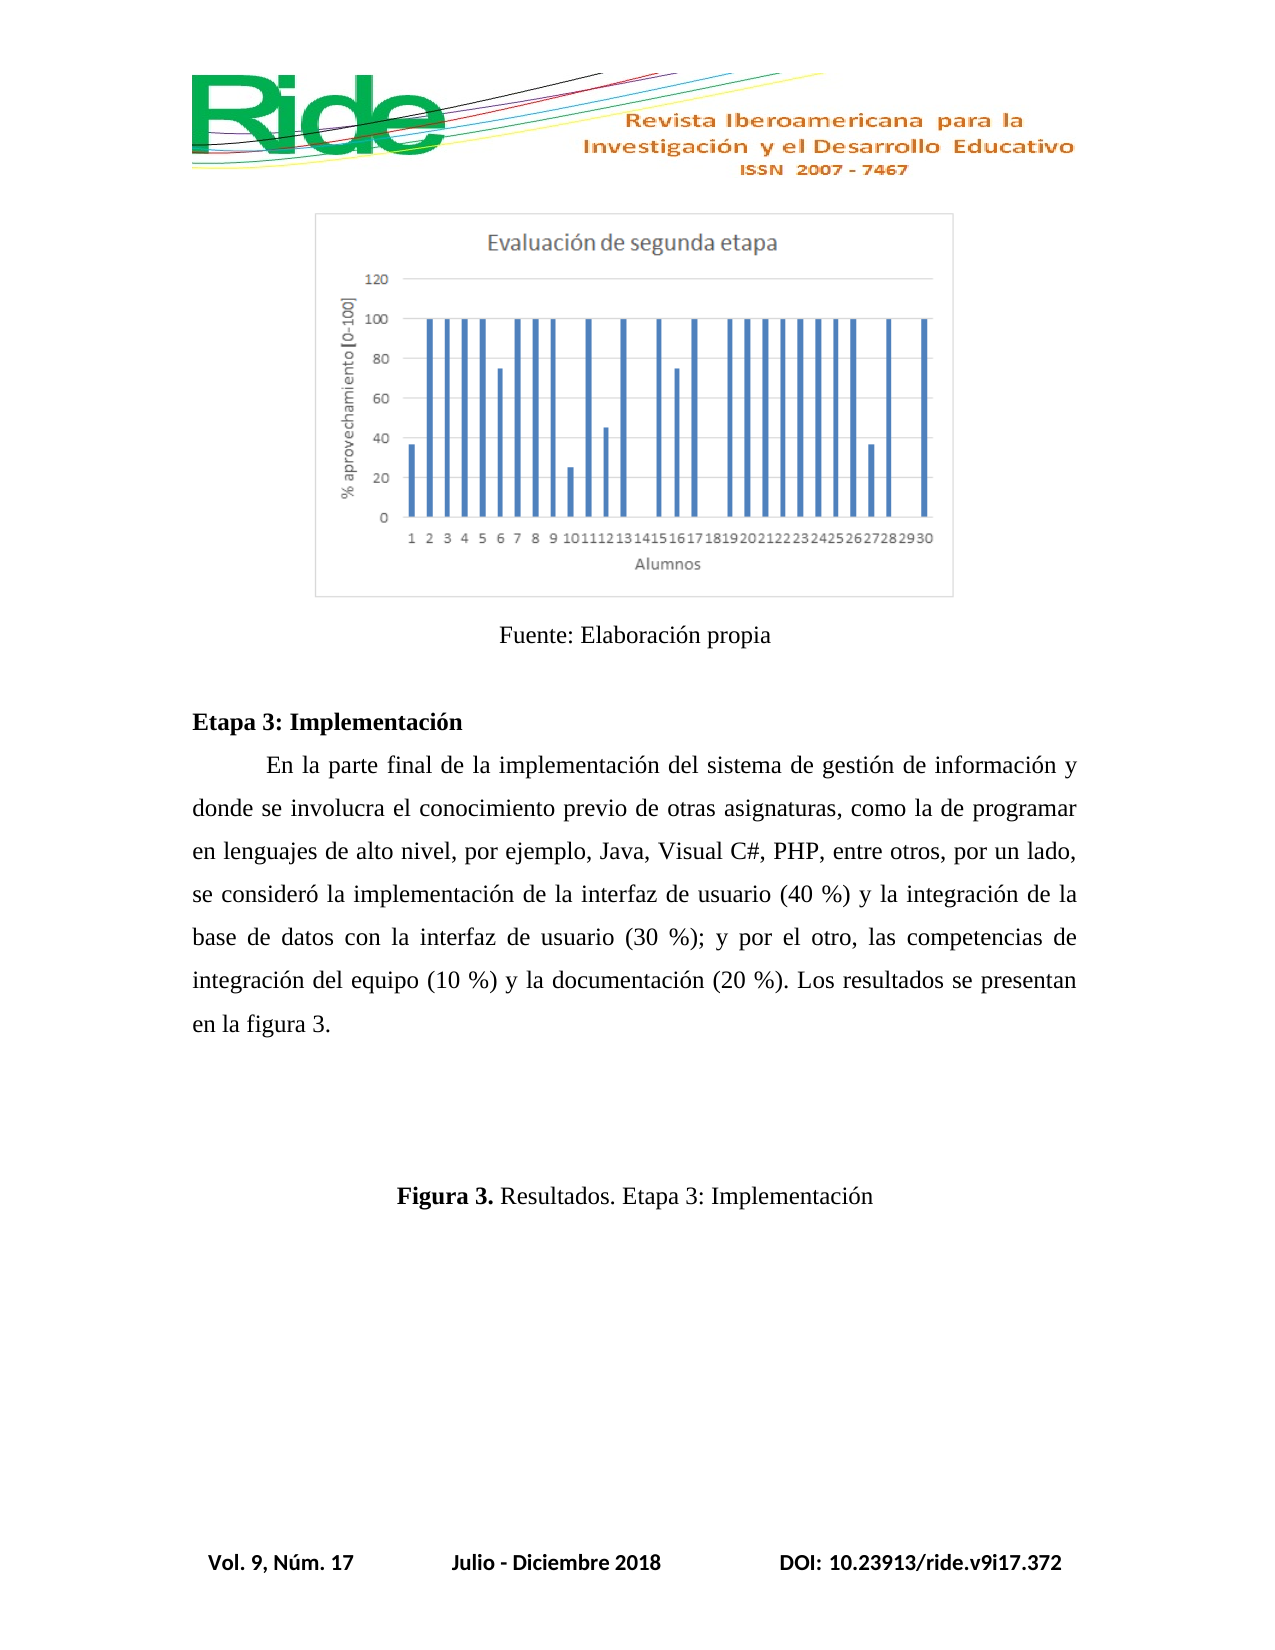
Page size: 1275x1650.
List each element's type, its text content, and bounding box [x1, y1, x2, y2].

text Figura 3. Resultados. Etapa 3: Implementación [192, 1181, 1078, 1210]
picture [309, 206, 961, 607]
text Fuente: Elaboración propia [192, 621, 1078, 649]
picture [192, 73, 1078, 178]
text En la parte final de la implementación del sistema de gestión de información y donde se involucra el conocimiento previo de otras asignaturas, como la de programar en lenguajes de alto nivel, por ejemplo, Java, Visual C#, PHP, entre otros, por un lado, se consideró la implementación de la interfaz de usuario (40 %) y la integración de la base de datos con la interfaz de usuario (30 %); y por el otro, las competencias de integración del equipo (10 %) y la documentación (20 %). Los resultados se presentan en la figura 3. [192, 750, 1078, 1037]
text Etapa 3: Implementación [192, 707, 1078, 736]
